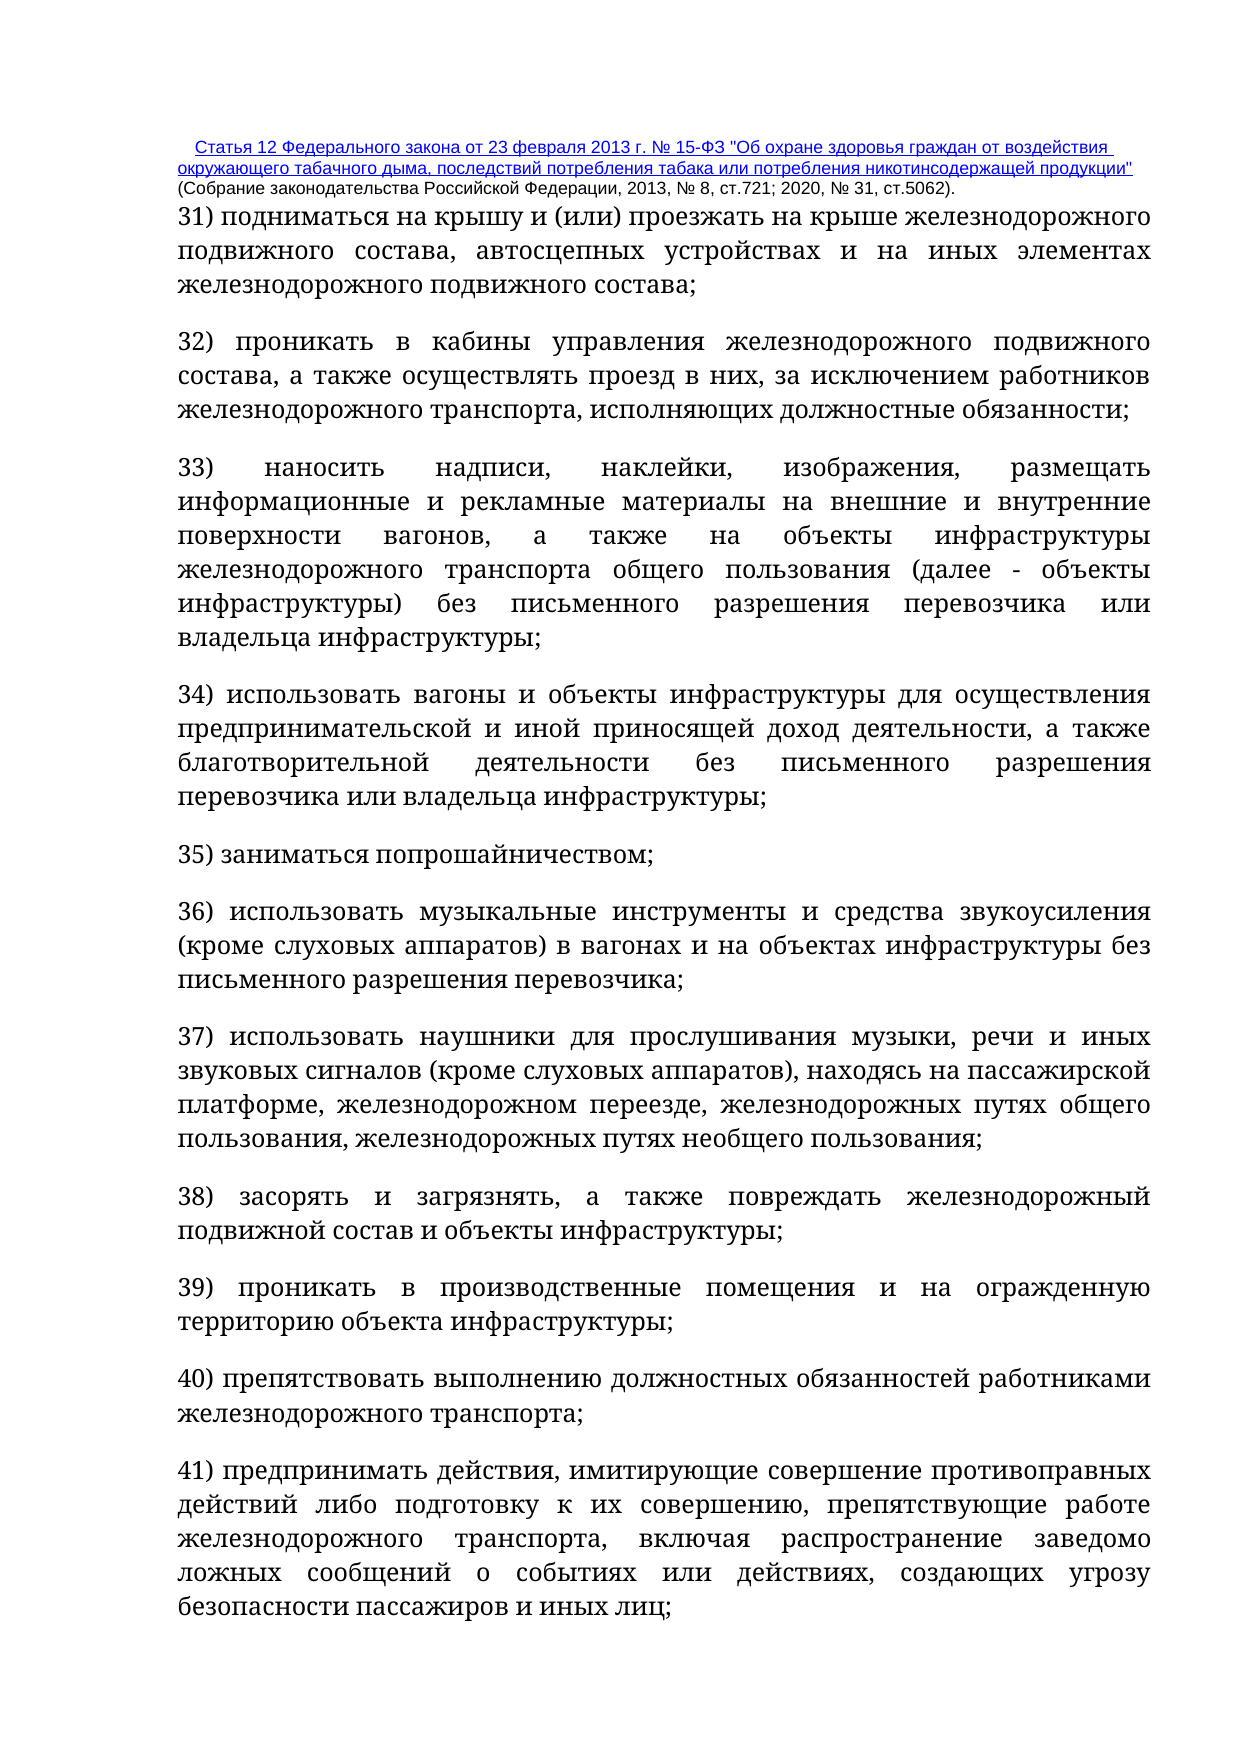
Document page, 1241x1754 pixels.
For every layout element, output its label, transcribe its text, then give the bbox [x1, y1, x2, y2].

text 31) подниматься на крышу и (или) проезжать на крыше железнодорожного подвижного состава, автосцепных устройствах и на иных элементах железнодорожного подвижного состава; [177, 198, 1152, 301]
text 40) препятствовать выполнению должностных обязанностей работниками железнодорожного транспорта; [177, 1361, 1152, 1429]
text 39) проникать в производственные помещения и на огражденную территорию объекта инфраструктуры; [177, 1270, 1152, 1338]
text 32) проникать в кабины управления железнодорожного подвижного состава, а также осуществлять проезд в них, за исключением работников железнодорожного транспорта, исполняющих должностные обязанности; [177, 324, 1152, 426]
text 37) использовать наушники для прослушивания музыки, речи и иных звуковых сигналов (кроме слуховых аппаратов), находясь на пассажирской платформе, железнодорожном переезде, железнодорожных путях общего пользования, железнодорожных путях необщего пользования; [177, 1019, 1152, 1155]
text 35) заниматься попрошайничеством; [177, 836, 1152, 870]
text 33) наносить надписи, наклейки, изображения, размещать информационные и рекламные материалы на внешние и внутренние поверхности вагонов, а также на объекты инфраструктуры железнодорожного транспорта общего пользования (далее - объекты инфраструктуры) без письменного разрешения перевозчика или владельца инфраструктуры; [177, 449, 1152, 653]
text 34) использовать вагоны и объекты инфраструктуры для осуществления предпринимательской и иной приносящей доход деятельности, а также благотворительной деятельности без письменного разрешения перевозчика или владельца инфраструктуры; [177, 677, 1152, 813]
text 36) использовать музыкальные инструменты и средства звукоусиления (кроме слуховых аппаратов) в вагонах и на объектах инфраструктуры без письменного разрешения перевозчика; [177, 893, 1152, 996]
text Статья 12 Федерального закона от 23 февраля 2013 г. № 15-ФЗ "Об охране здоровья граждан от воздействия окружающего табачного дыма, последствий потребления табака или потребления никотинсодержащей продукции" (Собрание законодательства Российской Федерации, 2013, № 8, ст.721; 2020, № 31, ст.5062). [177, 118, 1152, 198]
text 41) предпринимать действия, имитирующие совершение противоправных действий либо подготовку к их совершению, препятствующие работе железнодорожного транспорта, включая распространение заведомо ложных сообщений о событиях или действиях, создающих угрозу безопасности пассажиров и иных лиц; [177, 1452, 1152, 1623]
text 38) засорять и загрязнять, а также повреждать железнодорожный подвижной состав и объекты инфраструктуры; [177, 1178, 1152, 1247]
